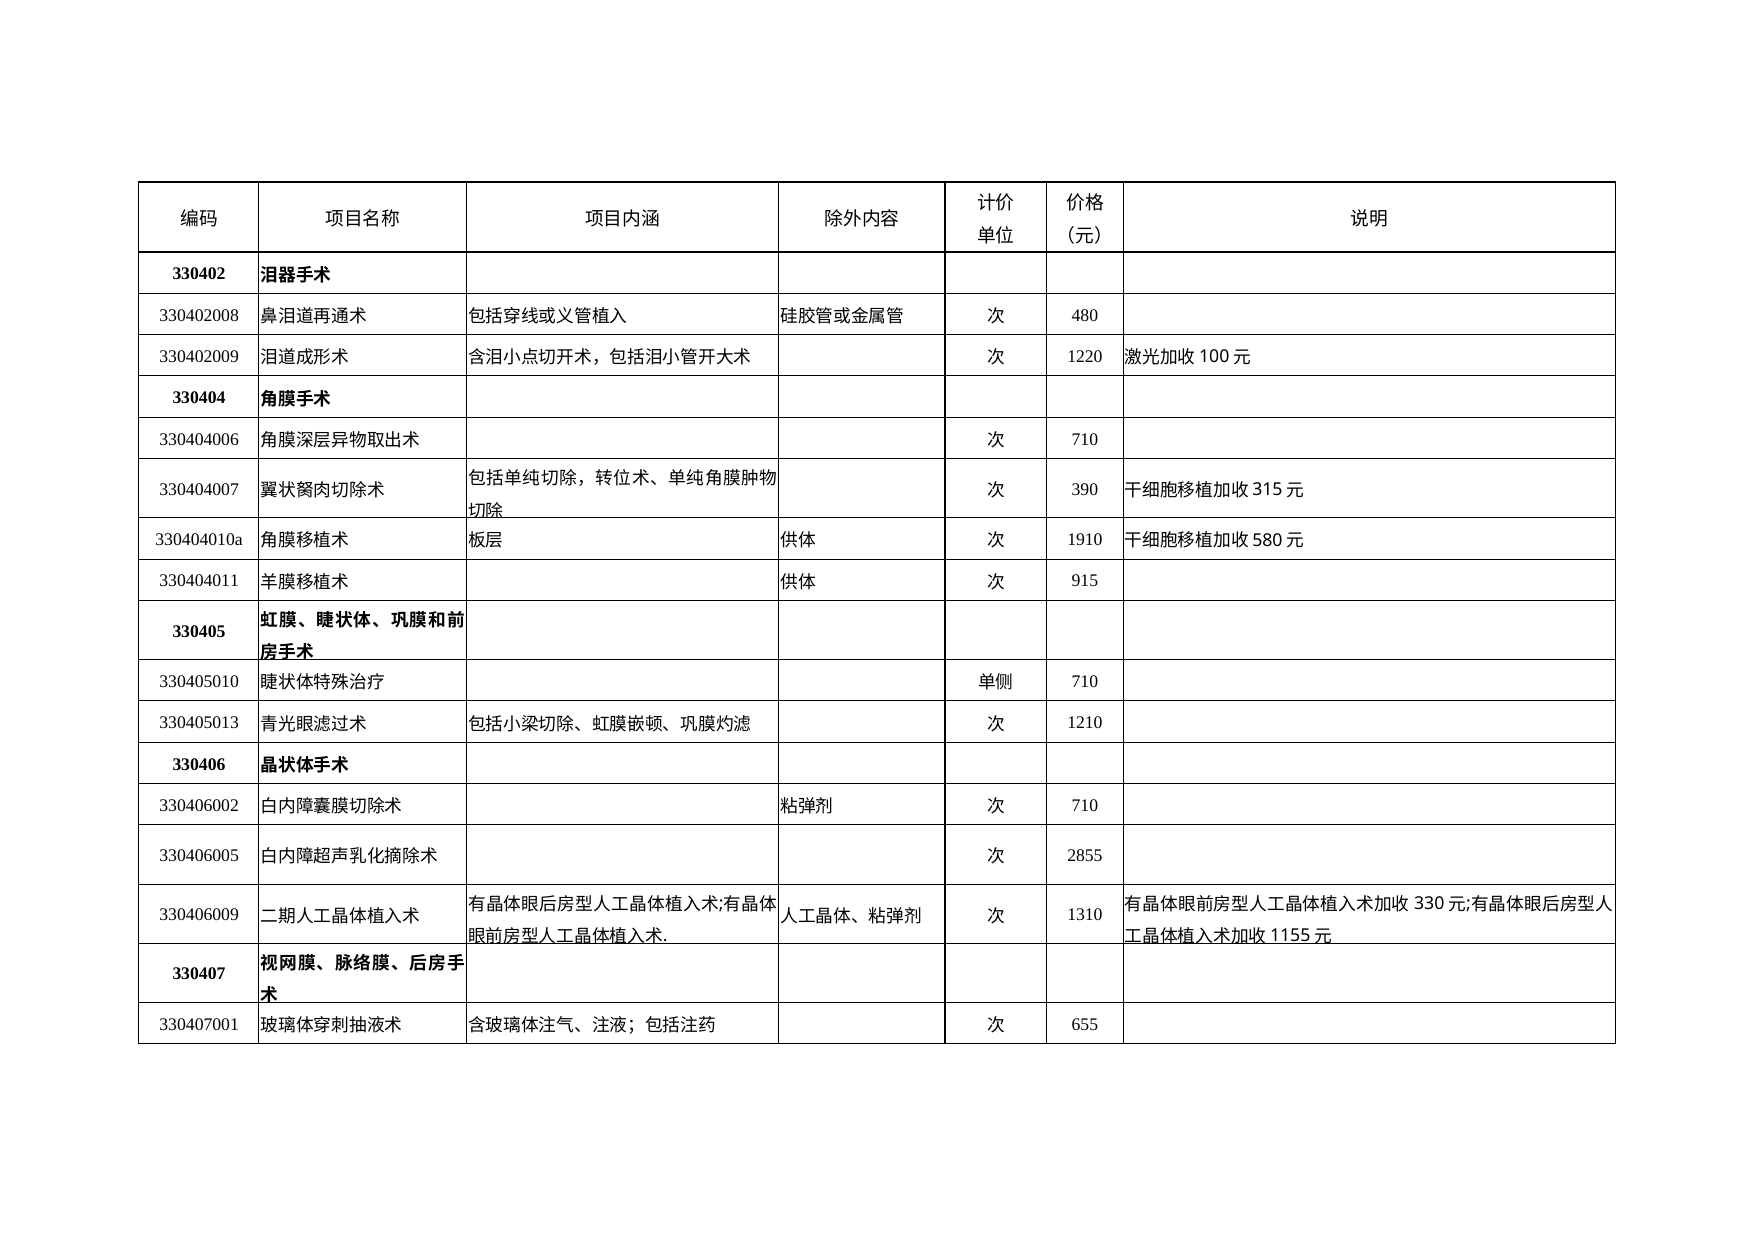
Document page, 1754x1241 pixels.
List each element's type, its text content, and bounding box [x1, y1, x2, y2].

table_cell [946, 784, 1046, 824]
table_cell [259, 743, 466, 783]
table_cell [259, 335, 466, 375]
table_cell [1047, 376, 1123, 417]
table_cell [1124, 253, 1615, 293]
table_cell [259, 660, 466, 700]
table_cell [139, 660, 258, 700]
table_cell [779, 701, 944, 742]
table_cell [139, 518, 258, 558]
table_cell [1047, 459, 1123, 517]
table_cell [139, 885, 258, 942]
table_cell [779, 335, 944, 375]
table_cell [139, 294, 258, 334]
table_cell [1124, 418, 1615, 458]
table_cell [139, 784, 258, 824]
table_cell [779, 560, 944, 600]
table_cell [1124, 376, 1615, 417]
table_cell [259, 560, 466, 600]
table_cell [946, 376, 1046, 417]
table_header 编码 [139, 183, 258, 251]
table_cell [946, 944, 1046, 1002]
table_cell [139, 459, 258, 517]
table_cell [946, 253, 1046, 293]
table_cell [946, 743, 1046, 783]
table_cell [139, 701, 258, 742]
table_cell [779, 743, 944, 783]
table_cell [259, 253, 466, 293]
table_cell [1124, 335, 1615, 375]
table_header 价格（元） [1047, 183, 1123, 251]
table_header 项目内涵 [467, 183, 778, 251]
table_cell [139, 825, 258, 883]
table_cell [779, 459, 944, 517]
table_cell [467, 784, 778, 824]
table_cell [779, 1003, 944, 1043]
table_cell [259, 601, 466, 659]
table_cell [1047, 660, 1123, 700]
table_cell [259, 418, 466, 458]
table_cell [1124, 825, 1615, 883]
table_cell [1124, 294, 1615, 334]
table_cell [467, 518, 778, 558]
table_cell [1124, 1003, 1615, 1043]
table_header 计价 单位 [946, 183, 1046, 251]
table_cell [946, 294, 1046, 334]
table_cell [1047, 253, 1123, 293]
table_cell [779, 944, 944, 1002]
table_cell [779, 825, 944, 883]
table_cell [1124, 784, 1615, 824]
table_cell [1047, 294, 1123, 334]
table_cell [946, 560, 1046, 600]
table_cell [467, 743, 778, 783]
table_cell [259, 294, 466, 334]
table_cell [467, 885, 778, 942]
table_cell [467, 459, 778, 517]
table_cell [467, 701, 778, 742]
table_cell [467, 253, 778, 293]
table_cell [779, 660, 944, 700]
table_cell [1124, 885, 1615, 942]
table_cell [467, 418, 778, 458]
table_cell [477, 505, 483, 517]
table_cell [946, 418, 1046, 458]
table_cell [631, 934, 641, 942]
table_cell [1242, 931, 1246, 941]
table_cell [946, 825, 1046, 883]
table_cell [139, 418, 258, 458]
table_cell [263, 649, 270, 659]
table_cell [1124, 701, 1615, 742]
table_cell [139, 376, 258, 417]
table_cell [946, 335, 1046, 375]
table_header 说明 [1124, 183, 1615, 251]
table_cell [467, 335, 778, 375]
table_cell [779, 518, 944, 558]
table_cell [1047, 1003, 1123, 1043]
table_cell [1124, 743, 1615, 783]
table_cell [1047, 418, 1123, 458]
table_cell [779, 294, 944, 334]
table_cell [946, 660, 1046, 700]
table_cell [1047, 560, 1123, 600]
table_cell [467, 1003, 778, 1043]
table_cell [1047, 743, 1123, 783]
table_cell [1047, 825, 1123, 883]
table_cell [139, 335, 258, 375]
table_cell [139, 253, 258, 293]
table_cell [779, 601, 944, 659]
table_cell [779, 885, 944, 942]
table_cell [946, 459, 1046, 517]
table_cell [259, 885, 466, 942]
table_header 项目名称 [259, 183, 466, 251]
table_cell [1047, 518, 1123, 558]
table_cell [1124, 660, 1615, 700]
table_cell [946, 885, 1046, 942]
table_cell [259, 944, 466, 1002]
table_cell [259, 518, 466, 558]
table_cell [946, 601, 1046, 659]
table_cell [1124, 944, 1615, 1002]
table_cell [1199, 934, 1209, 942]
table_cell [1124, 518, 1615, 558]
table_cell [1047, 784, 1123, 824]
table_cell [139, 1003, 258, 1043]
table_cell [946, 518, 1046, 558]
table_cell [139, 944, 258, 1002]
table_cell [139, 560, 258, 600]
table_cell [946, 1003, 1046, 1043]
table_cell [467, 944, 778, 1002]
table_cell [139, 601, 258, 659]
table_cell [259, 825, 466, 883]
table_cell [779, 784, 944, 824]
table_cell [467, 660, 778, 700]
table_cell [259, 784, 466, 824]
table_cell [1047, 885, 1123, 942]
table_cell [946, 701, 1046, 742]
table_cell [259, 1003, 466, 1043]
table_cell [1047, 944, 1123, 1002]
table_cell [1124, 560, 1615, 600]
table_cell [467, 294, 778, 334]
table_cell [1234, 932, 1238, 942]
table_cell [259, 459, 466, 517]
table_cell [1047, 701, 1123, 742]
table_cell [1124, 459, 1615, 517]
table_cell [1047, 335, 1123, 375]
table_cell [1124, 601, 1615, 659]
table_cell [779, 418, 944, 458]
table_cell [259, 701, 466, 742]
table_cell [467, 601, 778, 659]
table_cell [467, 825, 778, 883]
table_header 除外内容 [779, 183, 944, 251]
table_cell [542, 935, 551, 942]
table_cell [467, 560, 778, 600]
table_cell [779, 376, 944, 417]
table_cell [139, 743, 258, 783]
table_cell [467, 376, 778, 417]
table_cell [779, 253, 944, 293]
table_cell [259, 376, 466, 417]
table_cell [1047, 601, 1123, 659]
